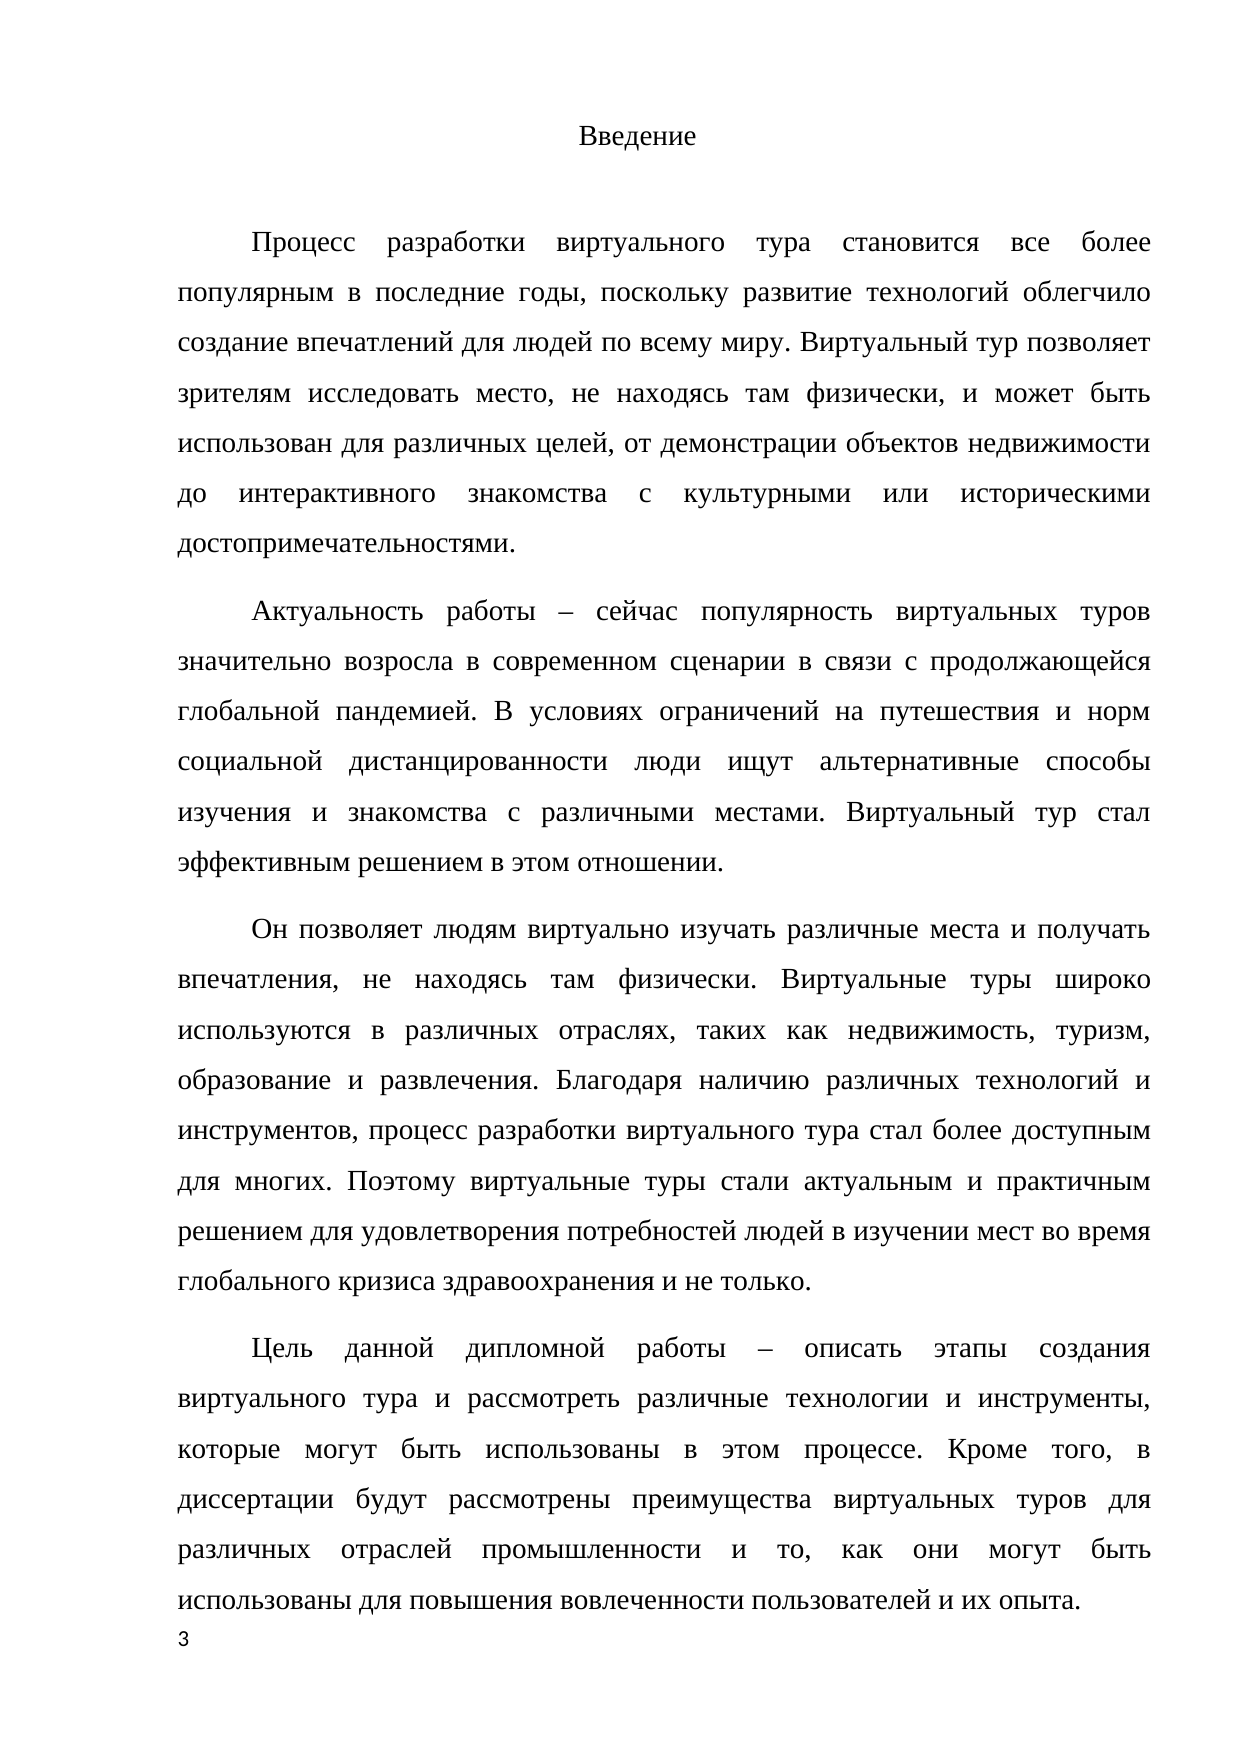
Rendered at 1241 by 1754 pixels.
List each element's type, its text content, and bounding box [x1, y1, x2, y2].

text Процесс разработки виртуального тура становится все более популярным в последние годы, поскольку развитие технологий облегчило создание впечатлений для людей по всему миру. Виртуальный тур позволяет зрителям исследовать место, не находясь там физически, и может быть использован для различных целей, от демонстрации объектов недвижимости до интерактивного знакомства с культурными или историческими достопримечательностями. [177, 224, 1152, 559]
text Цель данной дипломной работы – описать этапы создания виртуального тура и рассмотреть различные технологии и инструменты, которые могут быть использованы в этом процессе. Кроме того, в диссертации будут рассмотрены преимущества виртуальных туров для различных отраслей промышленности и то, как они могут быть использованы для повышения вовлеченности пользователей и их опыта. [177, 1330, 1152, 1615]
text Введение [177, 118, 1152, 152]
text Актуальность работы – сейчас популярность виртуальных туров значительно возросла в современном сценарии в связи с продолжающейся глобальной пандемией. В условиях ограничений на путешествия и норм социальной дистанцированности люди ищут альтернативные способы изучения и знакомства с различными местами. Виртуальный тур стал эффективным решением в этом отношении. [177, 593, 1152, 878]
text Он позволяет людям виртуально изучать различные места и получать впечатления, не находясь там физически. Виртуальные туры широко используются в различных отраслях, таких как недвижимость, туризм, образование и развлечения. Благодаря наличию различных технологий и инструментов, процесс разработки виртуального тура стал более доступным для многих. Поэтому виртуальные туры стали актуальным и практичным решением для удовлетворения потребностей людей в изучении мест во время глобального кризиса здравоохранения и не только. [177, 911, 1152, 1297]
